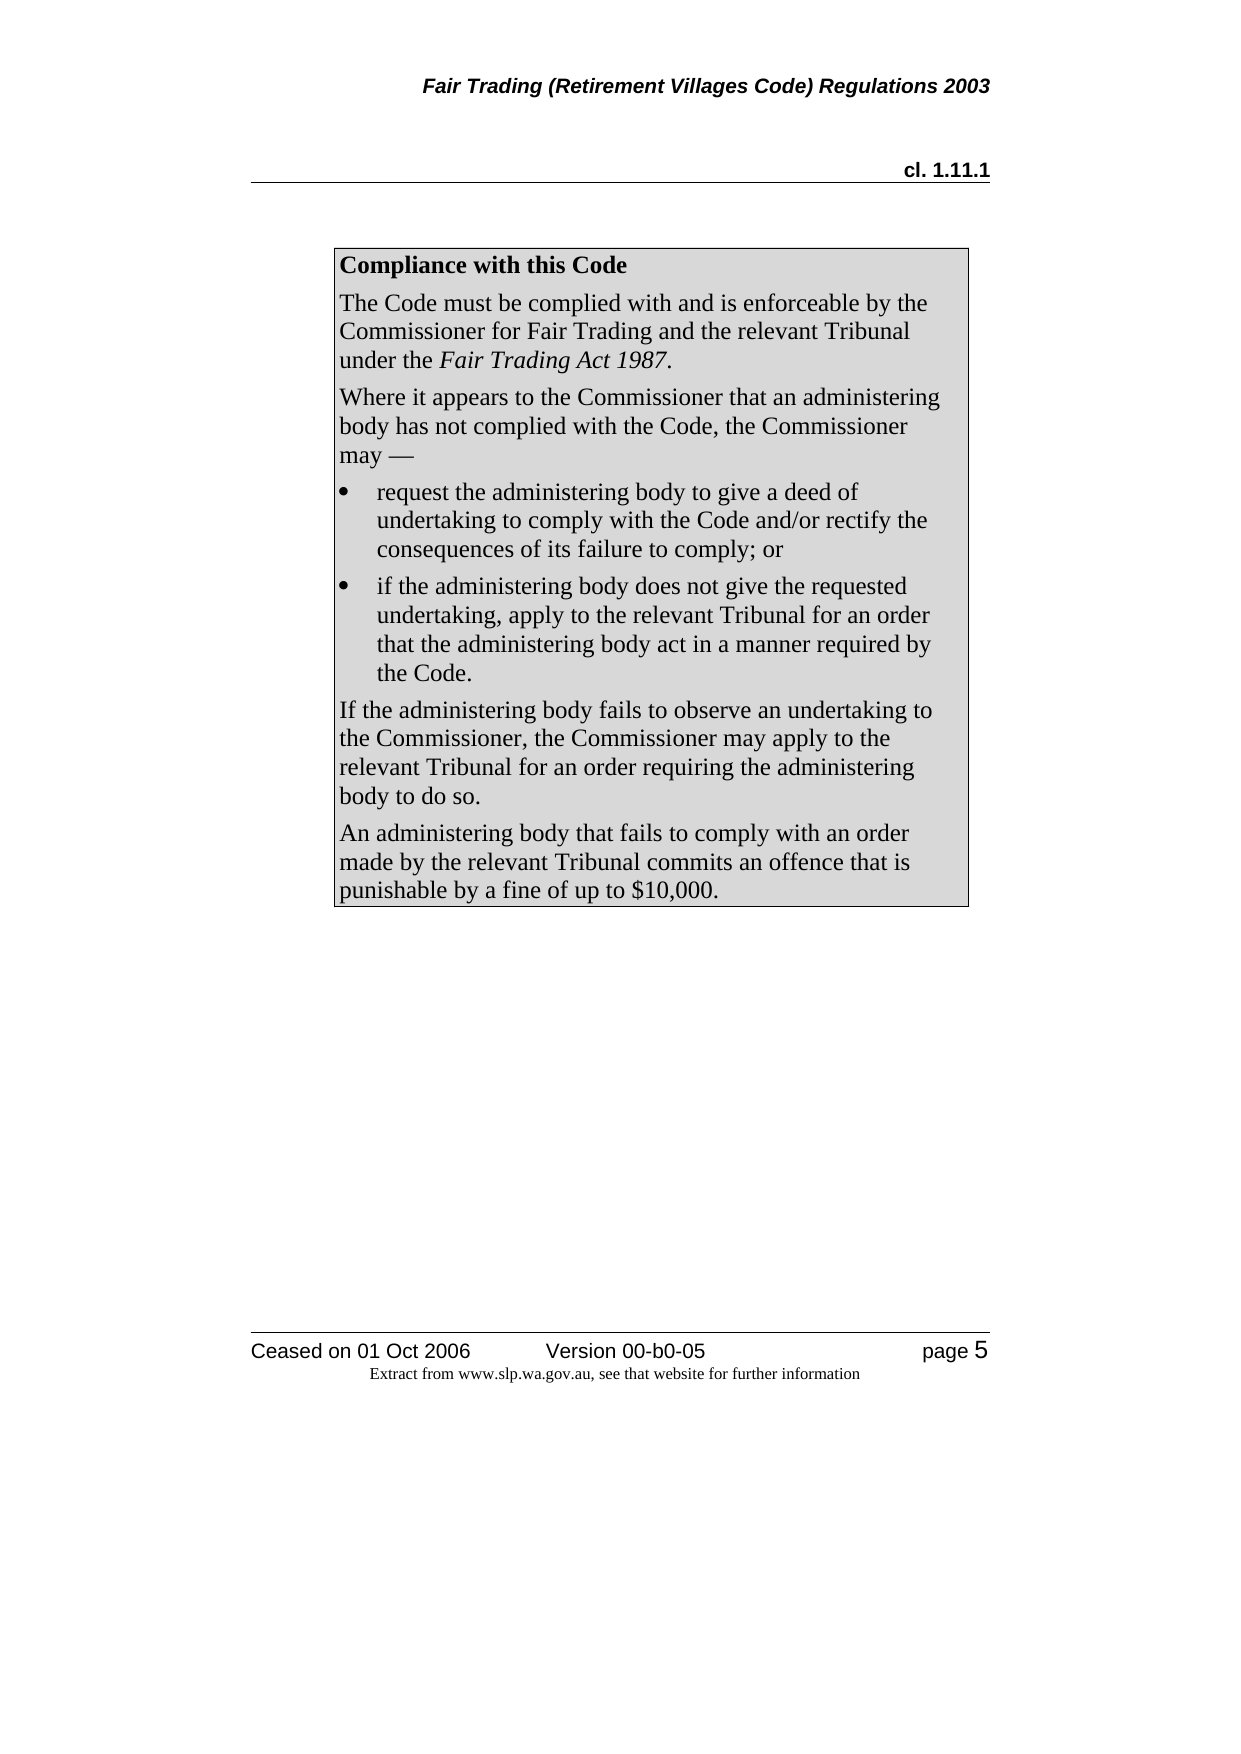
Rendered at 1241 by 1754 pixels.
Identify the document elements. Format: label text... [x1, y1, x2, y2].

text Compliance with this Code [335, 249, 968, 279]
text An administering body that fails to comply with an order made by the relevant Tribunal commits an offence that is punishable by a fine of up to $10,000. [335, 815, 968, 906]
text  request the administering body to give a deed of undertaking to comply with the Code and/or rectify the consequences of its failure to comply; or [335, 474, 968, 563]
text Where it appears to the Commissioner that an administering body has not complied with the Code, the Commissioner may — [335, 379, 968, 468]
text The Code must be complied with and is enforceable by the Commissioner for Fair Trading and the relevant Tribunal under the Fair Trading Act 1987. [335, 284, 968, 374]
text  if the administering body does not give the requested undertaking, apply to the relevant Tribunal for an order that the administering body act in a manner required by the Code. [335, 568, 968, 686]
text If the administering body fails to observe an undertaking to the Commissioner, the Commissioner may apply to the relevant Tribunal for an order requiring the administering body to do so. [335, 692, 968, 810]
